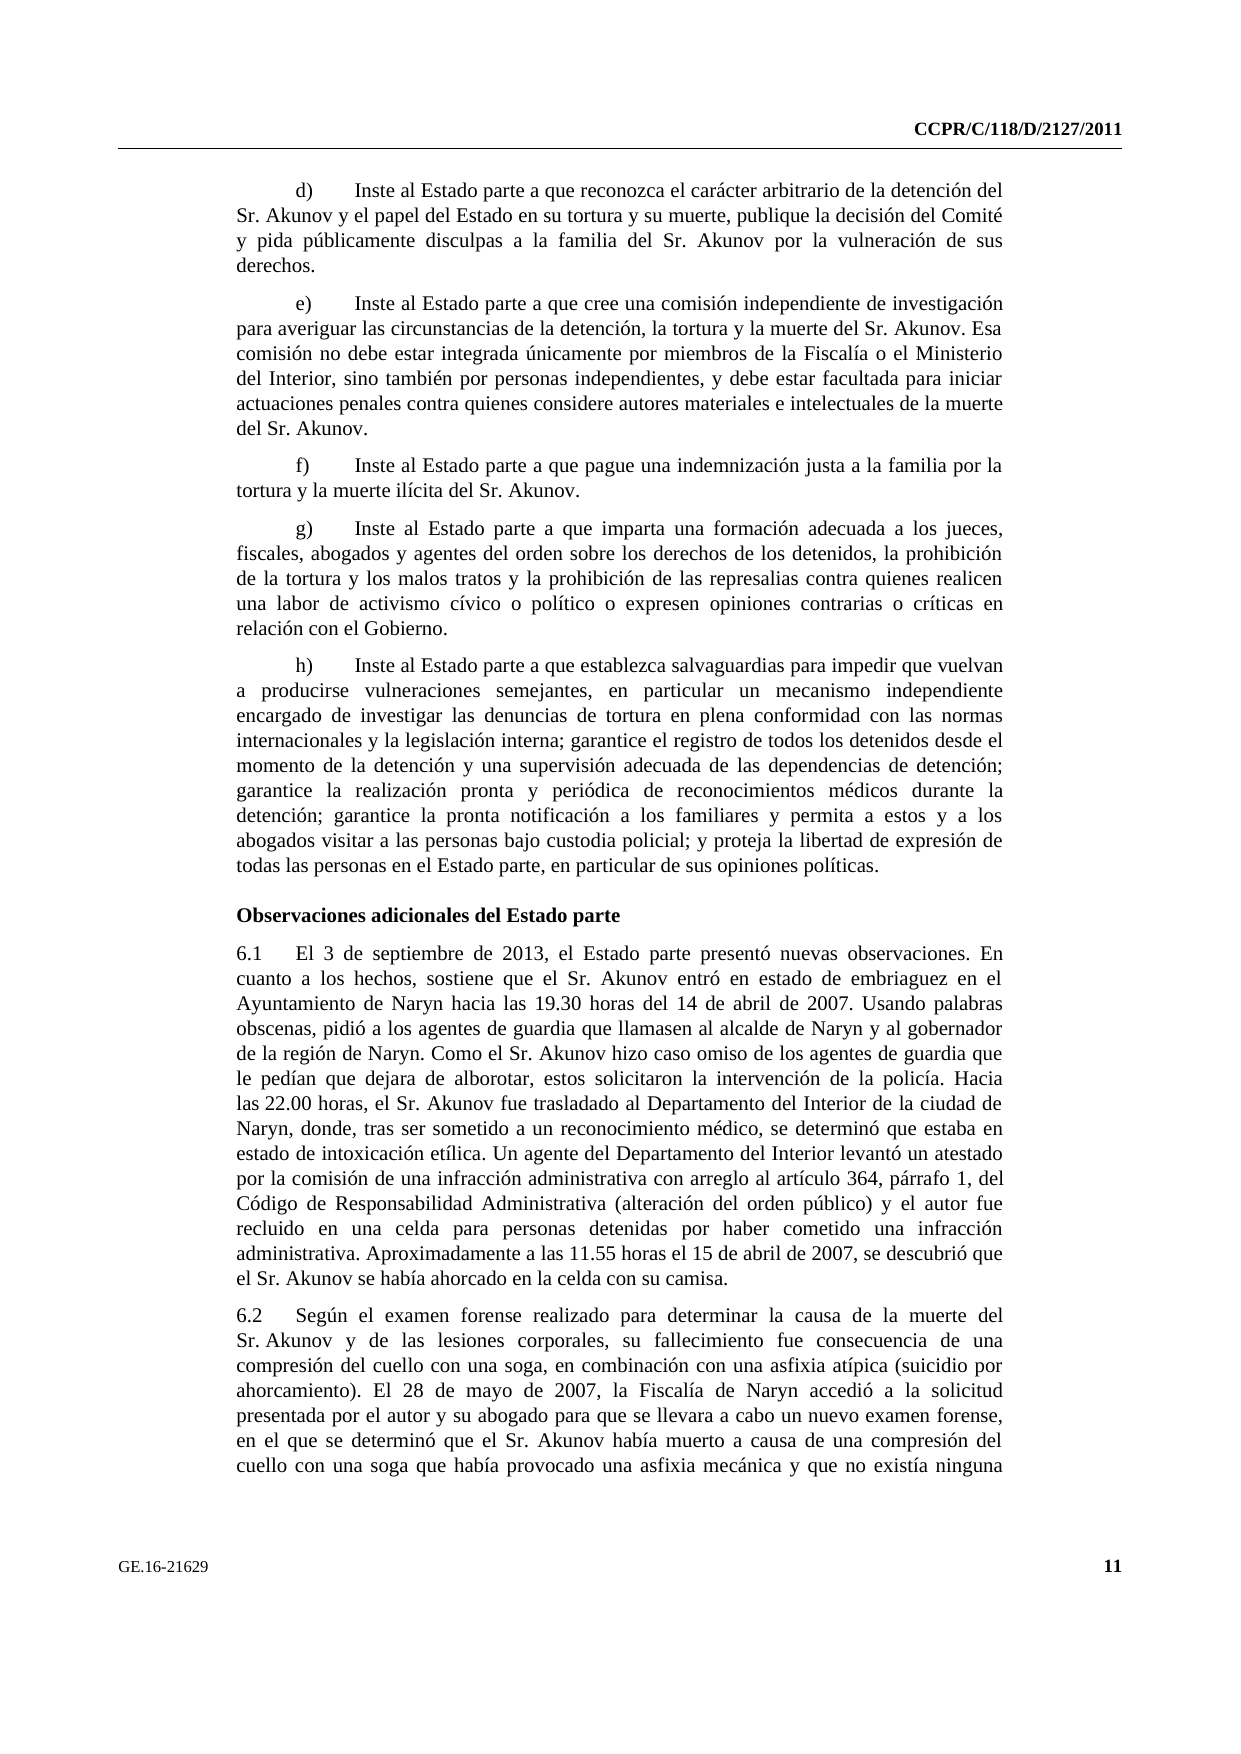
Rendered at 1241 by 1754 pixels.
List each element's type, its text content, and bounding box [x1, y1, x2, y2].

text d) Inste al Estado parte a que reconozca el carácter arbitrario de la detención del Sr. Akunov y el papel del Estado en su tortura y su muerte, publique la decisión del Comité y pida públicamente disculpas a la familia del Sr. Akunov por la vulneración de sus derechos. [236, 177, 1004, 277]
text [236, 1302, 1004, 1477]
text h) Inste al Estado parte a que establezca salvaguardias para impedir que vuelvan a producirse vulneraciones semejantes, en particular un mecanismo independiente encargado de investigar las denuncias de tortura en plena conformidad con las normas internacionales y la legislación interna; garantice el registro de todos los detenidos desde el momento de la detención y una supervisión adecuada de las dependencias de detención; garantice la realización pronta y periódica de reconocimientos médicos durante la detención; garantice la pronta notificación a los familiares y permita a estos y a los abogados visitar a las personas bajo custodia policial; y proteja la libertad de expresión de todas las personas en el Estado parte, en particular de sus opiniones políticas. [236, 652, 1004, 877]
text f) Inste al Estado parte a que pague una indemnización justa a la familia por la tortura y la muerte ilícita del Sr. Akunov. [236, 452, 1004, 502]
text 6.1 El 3 de septiembre de 2013, el Estado parte presentó nuevas observaciones. En cuanto a los hechos, sostiene que el Sr. Akunov entró en estado de embriaguez en el Ayuntamiento de Naryn hacia las 19.30 horas del 14 de abril de 2007. Usando palabras obscenas, pidió a los agentes de guardia que llamasen al alcalde de Naryn y al gobernador de la región de Naryn. Como el Sr. Akunov hizo caso omiso de los agentes de guardia que le pedían que dejara de alborotar, estos solicitaron la intervención de la policía. Hacia las 22.00 horas, el Sr. Akunov fue trasladado al Departamento del Interior de la ciudad de Naryn, donde, tras ser sometido a un reconocimiento médico, se determinó que estaba en estado de intoxicación etílica. Un agente del Departamento del Interior levantó un atestado por la comisión de una infracción administrativa con arreglo al artículo 364, párrafo 1, del Código de Responsabilidad Administrativa (alteración del orden público) y el autor fue recluido en una celda para personas detenidas por haber cometido una infracción administrativa. Aproximadamente a las 11.55 horas el 15 de abril de 2007, se descubrió que el Sr. Akunov se había ahorcado en la celda con su camisa. [236, 940, 1004, 1290]
text g) Inste al Estado parte a que imparta una formación adecuada a los jueces, fiscales, abogados y agentes del orden sobre los derechos de los detenidos, la prohibición de la tortura y los malos tratos y la prohibición de las represalias contra quienes realicen una labor de activismo cívico o político o expresen opiniones contrarias o críticas en relación con el Gobierno. [236, 515, 1004, 640]
text e) Inste al Estado parte a que cree una comisión independiente de investigación para averiguar las circunstancias de la detención, la tortura y la muerte del Sr. Akunov. Esa comisión no debe estar integrada únicamente por miembros de la Fiscalía o el Ministerio del Interior, sino también por personas independientes, y debe estar facultada para iniciar actuaciones penales contra quienes considere autores materiales e intelectuales de la muerte del Sr. Akunov. [236, 290, 1004, 440]
text Observaciones adicionales del Estado parte [118, 902, 1004, 927]
